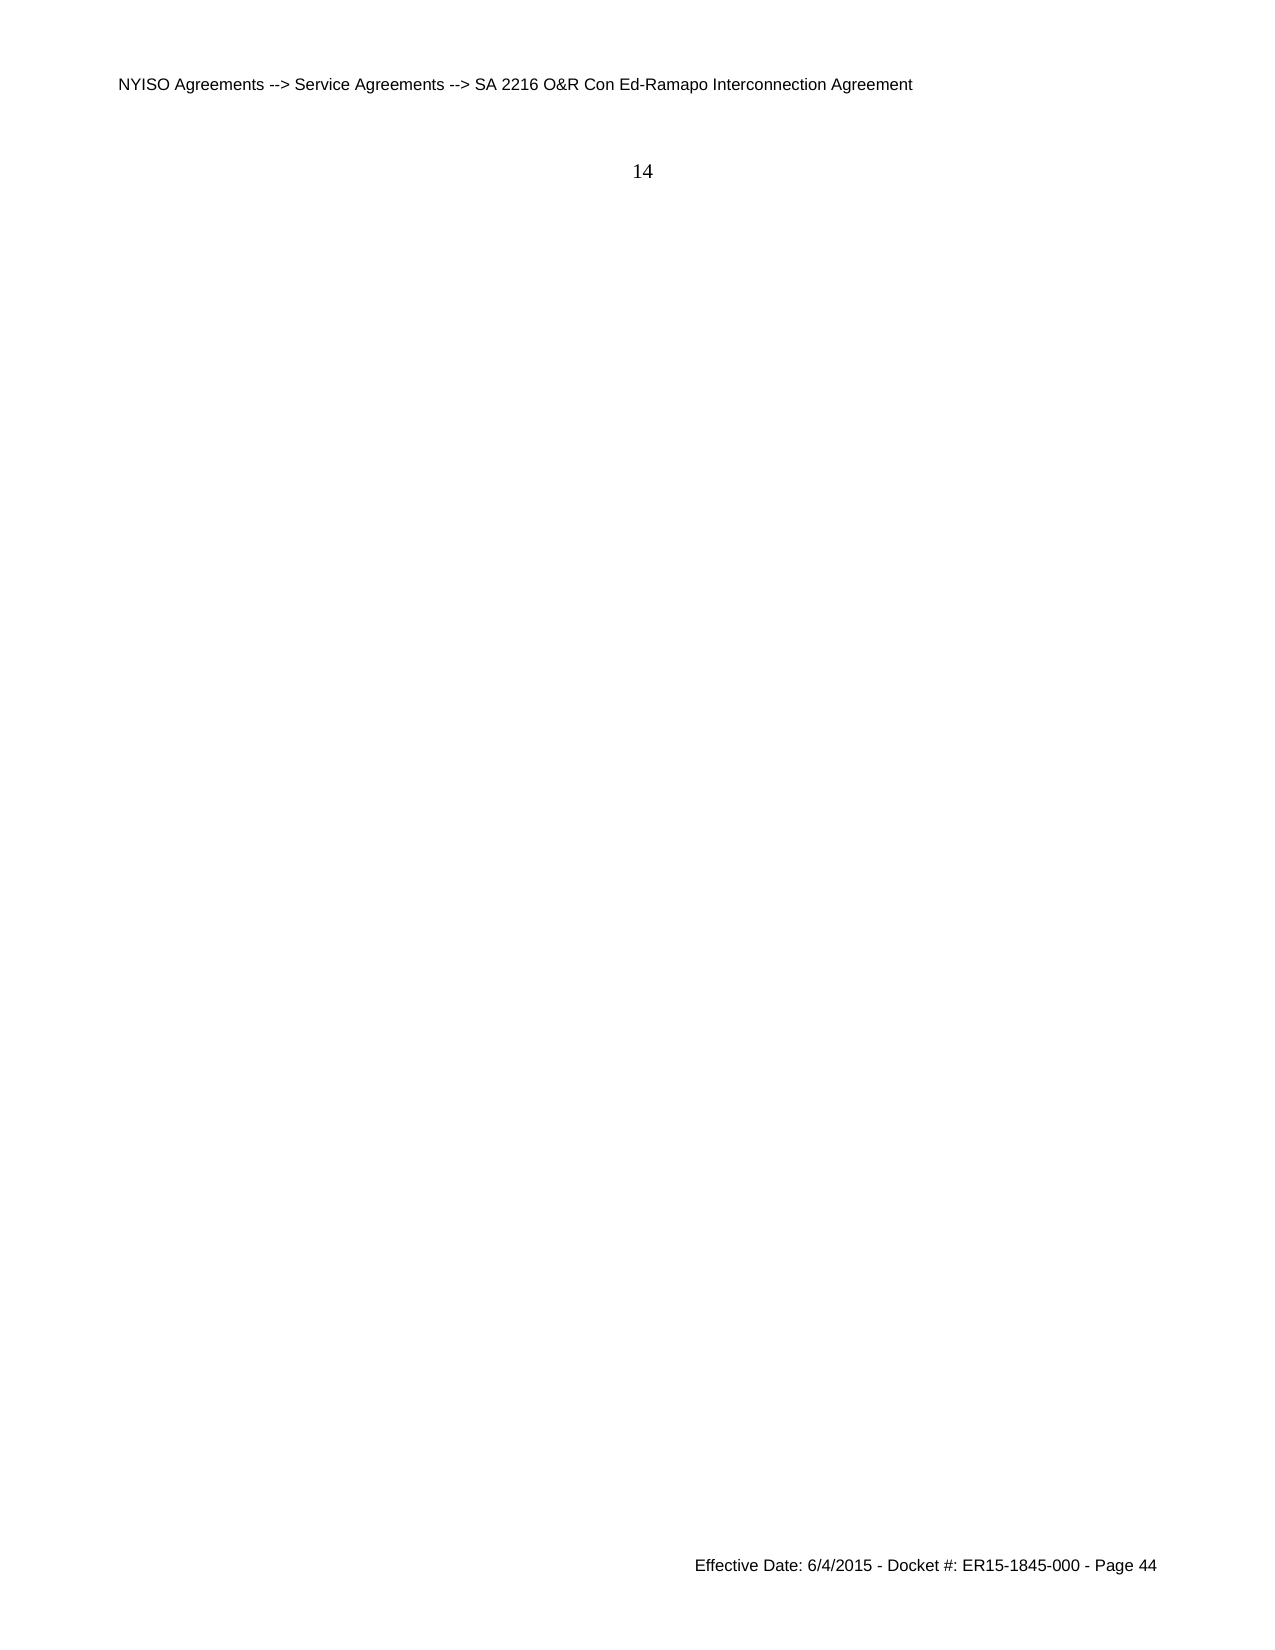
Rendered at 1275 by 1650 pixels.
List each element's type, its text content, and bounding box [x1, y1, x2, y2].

text 14 [632, 159, 1275, 183]
